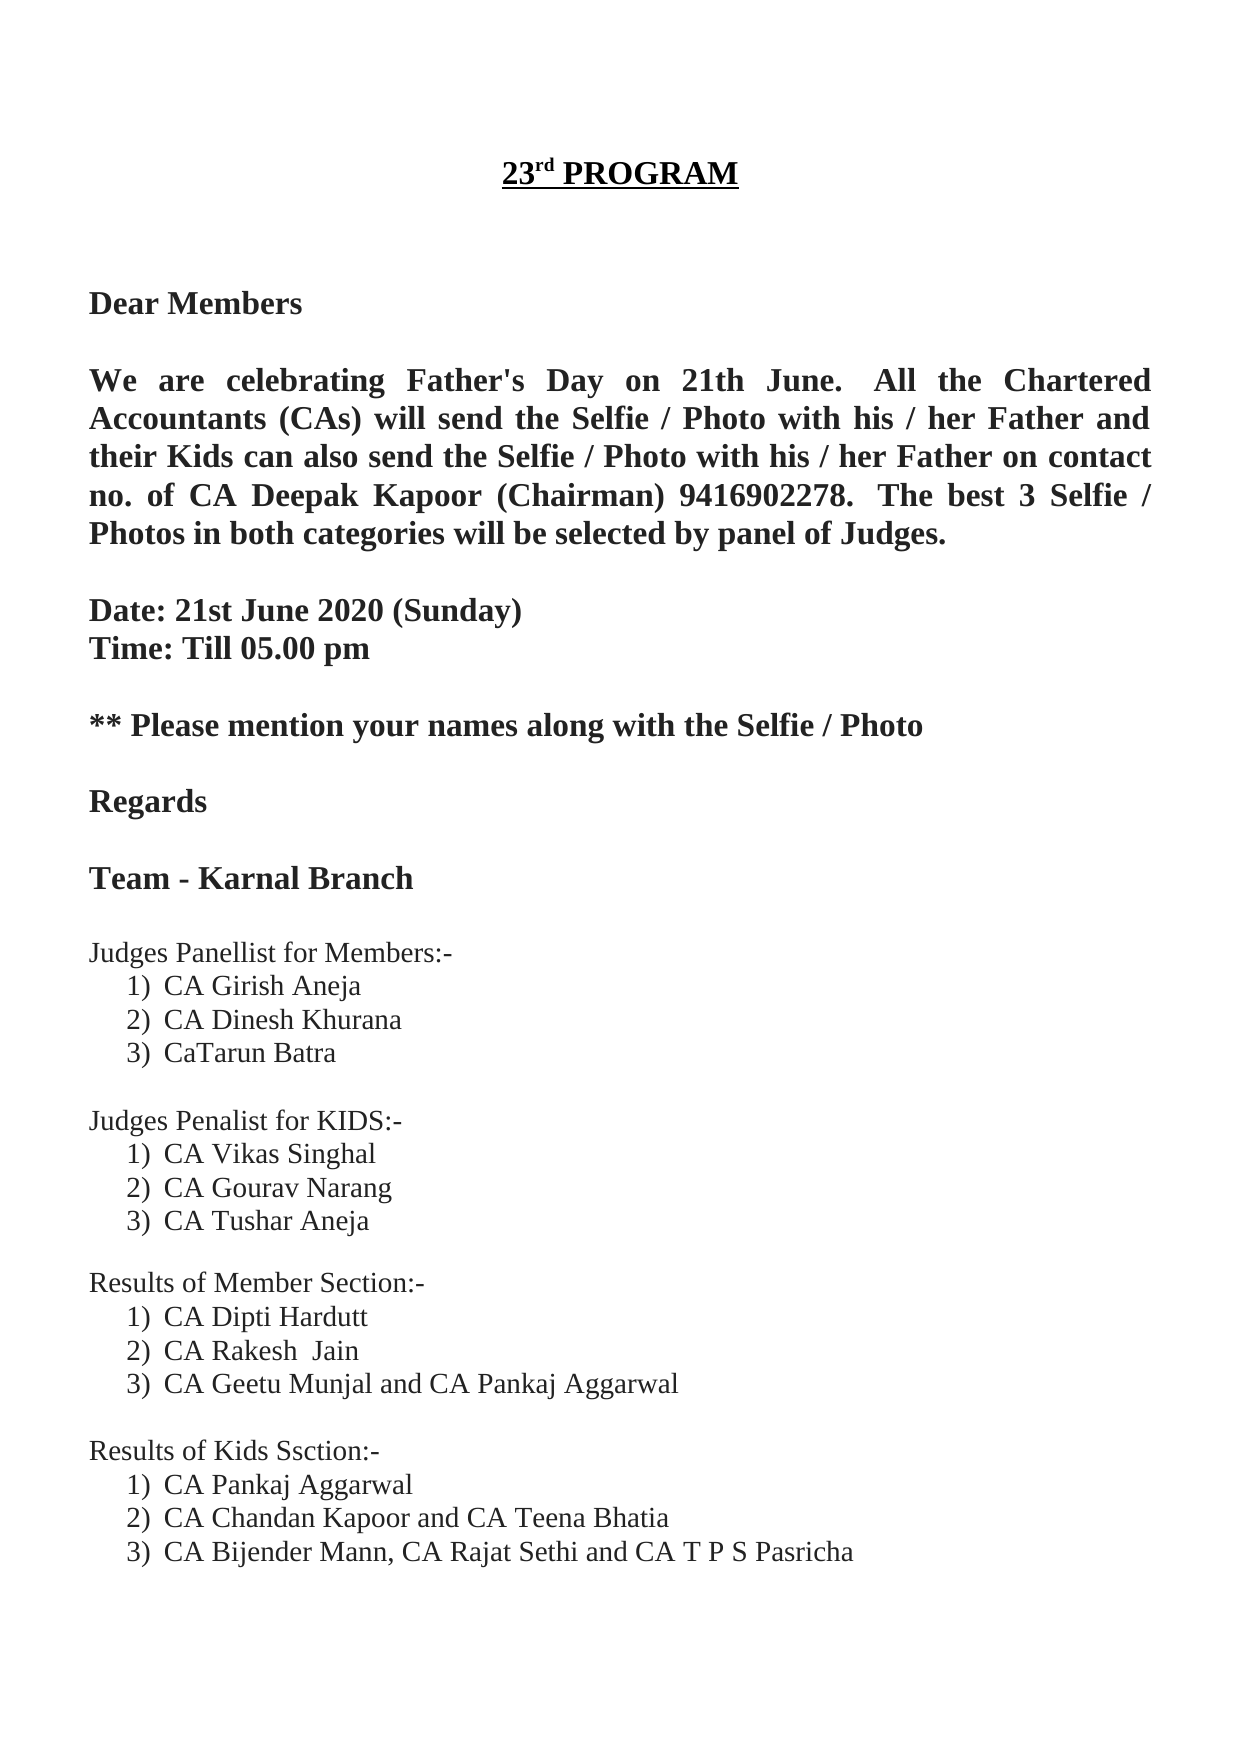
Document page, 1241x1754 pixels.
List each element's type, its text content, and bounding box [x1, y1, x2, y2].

text Judges Panellist for Members:- [89, 935, 1152, 968]
text Team - Karnal Branch [89, 858, 1152, 897]
list CA Chandan Kapoor and CA Teena Bhatia [126, 1500, 1152, 1534]
text We are celebrating Father's Day on 21th June. All the Chartered Accountants (CAs) will send the Selfie / Photo with his / her Father and their Kids can also send the Selfie / Photo with his / her Father on contact no. of CA Deepak Kapoor (Chairman) 9416902278. The best 3 Selfie / Photos in both categories will be selected by panel of Judges. [89, 360, 1152, 552]
list CA Tushar Aneja [126, 1203, 1152, 1237]
text Results of Kids Ssction:- [89, 1433, 1152, 1467]
list CA Girish Aneja [126, 968, 1152, 1002]
list CA Pankaj Aggarwal [126, 1467, 1152, 1500]
list CA Gourav Narang [126, 1170, 1152, 1203]
list CA Dinesh Khurana [126, 1002, 1152, 1036]
text Dear Members [89, 283, 1152, 322]
text Date: 21st June 2020 (Sunday) [89, 590, 1152, 628]
text Regards [89, 782, 1152, 820]
list CA Bijender Mann, CA Rajat Sethi and CA T P S Pasricha [126, 1534, 1152, 1567]
text ** Please mention your names along with the Selfie / Photo [89, 705, 1152, 743]
list CA Dipti Hardutt [126, 1299, 1152, 1333]
text Results of Member Section:- [89, 1266, 1152, 1299]
text 23rd PROGRAM [89, 153, 1152, 192]
list CaTarun Batra [126, 1036, 1152, 1069]
text Judges Penalist for KIDS:- [89, 1103, 1152, 1136]
list CA Geetu Munjal and CA Pankaj Aggarwal [126, 1366, 1152, 1400]
list CA Vikas Singhal [126, 1136, 1152, 1170]
list CA Rakesh Jain [126, 1333, 1152, 1366]
text Time: Till 05.00 pm [89, 628, 1152, 667]
